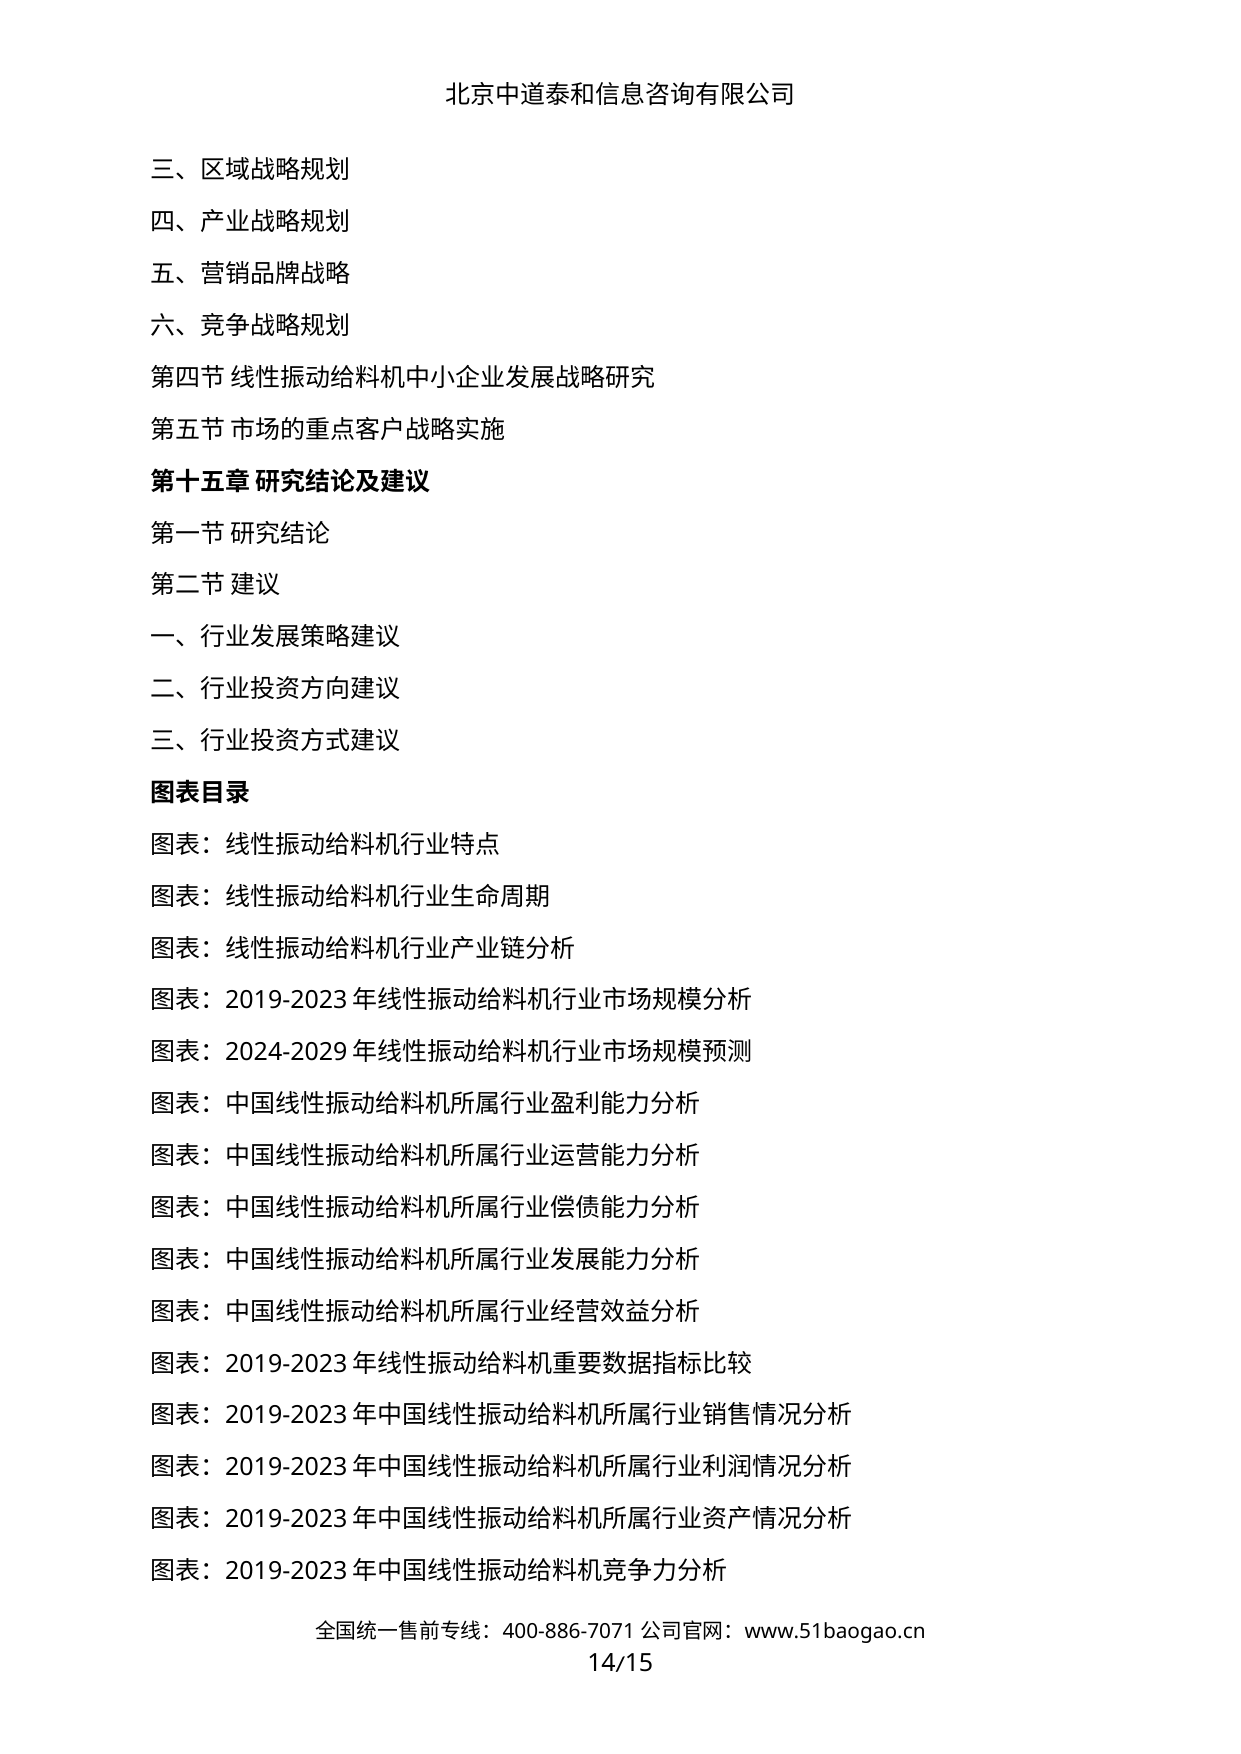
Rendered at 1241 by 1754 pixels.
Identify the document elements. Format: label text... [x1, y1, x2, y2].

text 图表：2019-2023年中国线性振动给料机所属行业资产情况分析 [150, 1499, 1090, 1535]
text 图表目录 [150, 772, 1090, 809]
text 图表：线性振动给料机行业特点 [150, 824, 1090, 861]
text 三、行业投资方式建议 [150, 721, 1090, 757]
text 第十五章 研究结论及建议 [150, 461, 1090, 497]
text 五、营销品牌战略 [150, 254, 1090, 290]
text 三、区域战略规划 [150, 150, 1090, 186]
text 第五节 市场的重点客户战略实施 [150, 409, 1090, 446]
text 第四节 线性振动给料机中小企业发展战略研究 [150, 357, 1090, 394]
text 图表：2019-2023年线性振动给料机重要数据指标比较 [150, 1343, 1090, 1379]
text 第二节 建议 [150, 565, 1090, 601]
text 六、竞争战略规划 [150, 306, 1090, 342]
text 图表：中国线性振动给料机所属行业偿债能力分析 [150, 1187, 1090, 1224]
text 图表：2019-2023年中国线性振动给料机所属行业利润情况分析 [150, 1447, 1090, 1483]
text 图表：中国线性振动给料机所属行业运营能力分析 [150, 1136, 1090, 1172]
text 图表：2019-2023年线性振动给料机行业市场规模分析 [150, 980, 1090, 1016]
text 图表：中国线性振动给料机所属行业发展能力分析 [150, 1239, 1090, 1276]
text 图表：中国线性振动给料机所属行业盈利能力分析 [150, 1084, 1090, 1120]
text 图表：线性振动给料机行业产业链分析 [150, 928, 1090, 964]
text 第一节 研究结论 [150, 513, 1090, 549]
text 图表：2019-2023年中国线性振动给料机竞争力分析 [150, 1551, 1090, 1587]
text 二、行业投资方向建议 [150, 669, 1090, 705]
text 一、行业发展策略建议 [150, 617, 1090, 653]
text 图表：2019-2023年中国线性振动给料机所属行业销售情况分析 [150, 1395, 1090, 1431]
text 图表：线性振动给料机行业生命周期 [150, 876, 1090, 912]
text 图表：2024-2029年线性振动给料机行业市场规模预测 [150, 1032, 1090, 1068]
text 图表：中国线性振动给料机所属行业经营效益分析 [150, 1291, 1090, 1327]
text 四、产业战略规划 [150, 202, 1090, 238]
